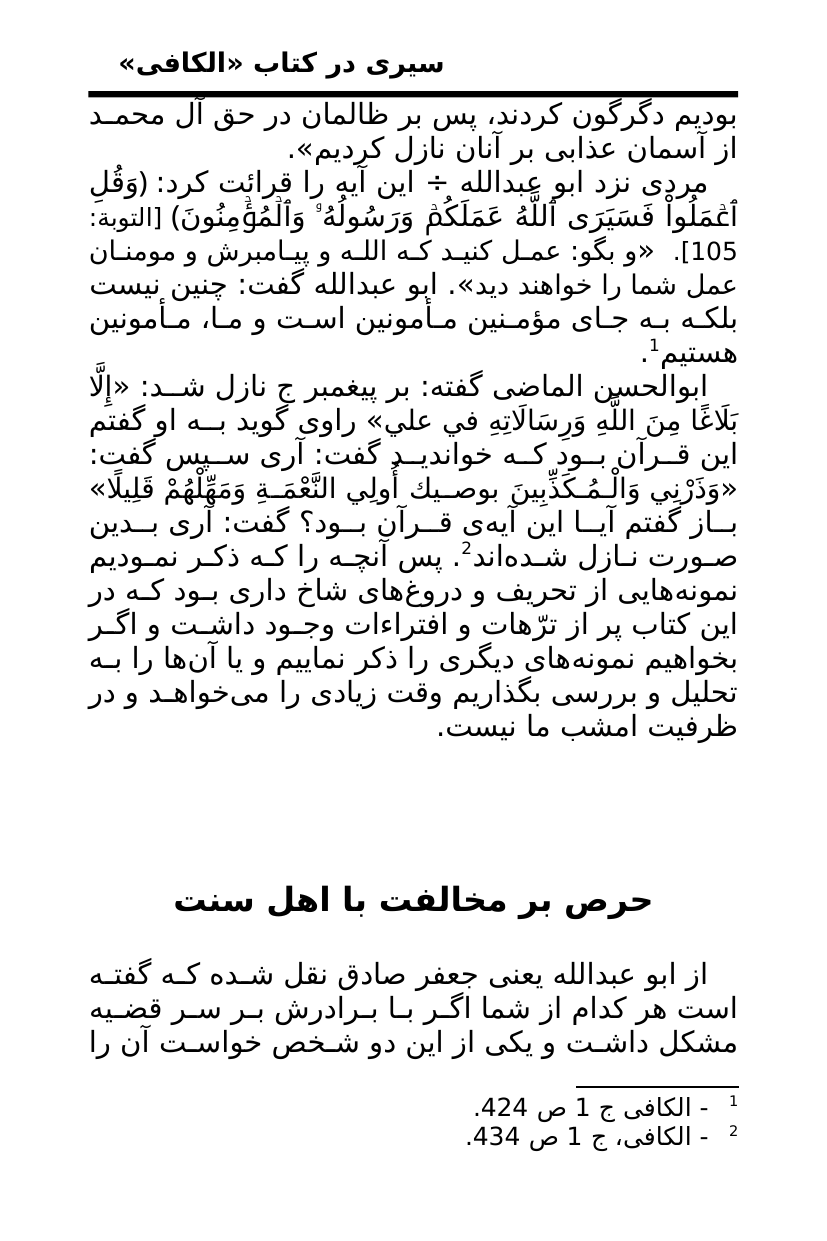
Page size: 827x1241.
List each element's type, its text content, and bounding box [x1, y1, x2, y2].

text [89, 957, 738, 1059]
text حرص بر مخالفت با اهل سنت [89, 881, 738, 920]
text ابوالحسن الماضی گفته: بر پیغمبر ج نازل شد: «إِلَّا بَلَاغًا مِنَ اللَّهِ وَرِسَالَاتِهِ في علي» راوی گوید به او گفتم این قرآن بود که خواندید گفت: آری سپس گفت: «وَذَرْنِي وَالْـمُـكَذِّبِينَ بوصيك أُولِي النَّعْمَةِ وَمَهِّلْهُمْ قَلِيلًا» باز گفتم آیا این آیه‌ی قرآن بود؟ گفت: آری بدین صورت نازل شده‌اند. پس آنچه را که ذکر نمودیم نمونه‌هایی از تحریف و دروغ‌های شاخ داری بود که در این کتاب پر از ترّهات و افتراءات وجود داشت و اگر بخواهیم نمونه‌های دیگری را ذکر نماییم و یا آن‌ها را به تحلیل و بررسی بگذاریم وقت زیادی را می‌خواهد و در ظرفیت امشب ما نیست. [89, 369, 738, 743]
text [89, 98, 738, 166]
text مردی نزد ابو عبدالله ÷ این آیه را قرائت کرد: ﴿وَقُلِ ٱعۡمَلُواْ فَسَيَرَى ٱللَّهُ عَمَلَكُمۡ وَرَسُولُهُۥ وَٱلۡمُؤۡمِنُونَ﴾ [التوبة: 105]. «و بگو: عمل کنید که الله و پیامبرش و مومنان عمل شما را خواهند دید». ابو عبدالله گفت: چنین نیست بلکه به جای مؤمنین مأمونین است و ما، مأمونین هستیم. [89, 166, 738, 369]
